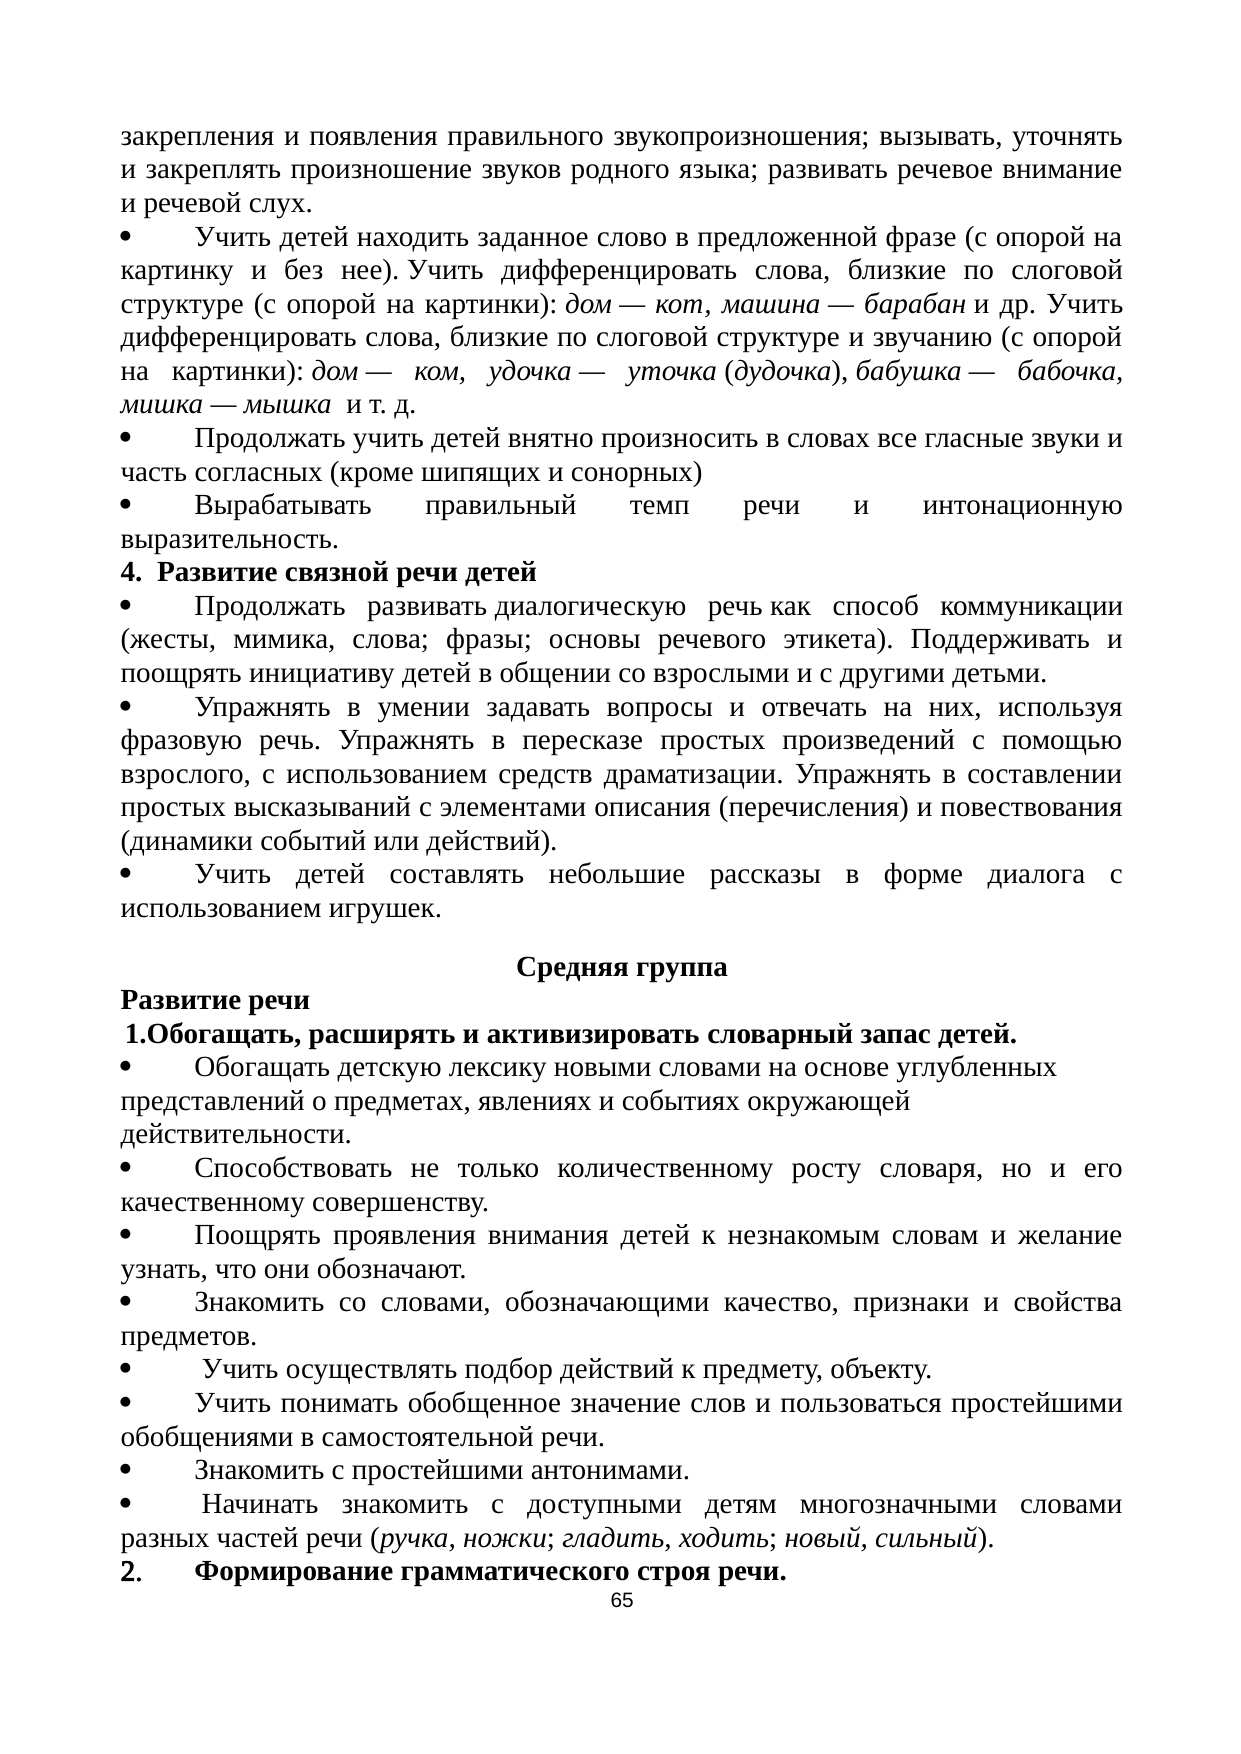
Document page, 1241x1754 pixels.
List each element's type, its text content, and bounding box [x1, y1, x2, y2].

list Продолжать учить детей внятно произносить в словах все гласные звуки и часть согласных (кроме шипящих и сонорных) [120, 420, 1123, 487]
list Формирование грамматического строя речи. [103, 1553, 1123, 1587]
list Упражнять в умении задавать вопросы и отвечать на них, используя фразовую речь. Упражнять в пересказе простых произведений с помощью взрослого, с использованием средств драматизации. Упражнять в составлении простых высказываний с элементами описания (перечисления) и повествования (динамики событий или действий). [120, 689, 1123, 857]
list Обогащать детскую лексику новыми словами на основе углубленных представлений о предметах, явлениях и событиях окружающей действительности. [120, 1049, 1123, 1150]
text 4. Развитие связной речи детей [120, 554, 1123, 588]
list Учить детей находить заданное слово в предложенной фразе (с опорой на картинку и без нее). Учить дифференцировать слова, близкие по слоговой структуре (с опорой на картинки): дом — кот, машина — барабан и др. Учить дифференцировать слова, близкие по слоговой структуре и звучанию (с опорой на картинки): дом — ком, удочка — уточка (дудочка), бабушка — бабочка, мишка — мышка и т. д. [120, 219, 1123, 420]
list Начинать знакомить с доступными детям многозначными словами разных частей речи (ручка, ножки; гладить, ходить; новый, сильный). [120, 1486, 1123, 1553]
list Вырабатывать правильный темп речи и интонационную выразительность. [120, 487, 1123, 554]
list Знакомить с простейшими антонимами. [120, 1452, 1123, 1486]
list Учить понимать обобщенное значение слов и пользоваться простейшими обобщениями в самостоятельной речи. [120, 1385, 1123, 1452]
text 1.Обогащать, расширять и активизировать словарный запас детей. [103, 1016, 1123, 1049]
list Поощрять проявления внимания детей к незнакомым словам и желание узнать, что они обозначают. [120, 1217, 1123, 1284]
text Средняя группа [120, 949, 1123, 982]
list Способствовать не только количественному росту словаря, но и его качественному совершенству. [120, 1150, 1123, 1217]
list Знакомить со словами, обозначающими качество, признаки и свойства предметов. [120, 1284, 1123, 1352]
list Учить детей составлять небольшие рассказы в форме диалога с использованием игрушек. [120, 857, 1123, 924]
text Развитие речи [120, 982, 1123, 1016]
list Продолжать развивать диалогическую речь как способ коммуникации (жесты, мимика, слова; фразы; основы речевого этикета). Поддерживать и поощрять инициативу детей в общении со взрослыми и с другими детьми. [120, 588, 1123, 689]
list Учить осуществлять подбор действий к предмету, объекту. [120, 1352, 1123, 1385]
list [120, 118, 1123, 219]
